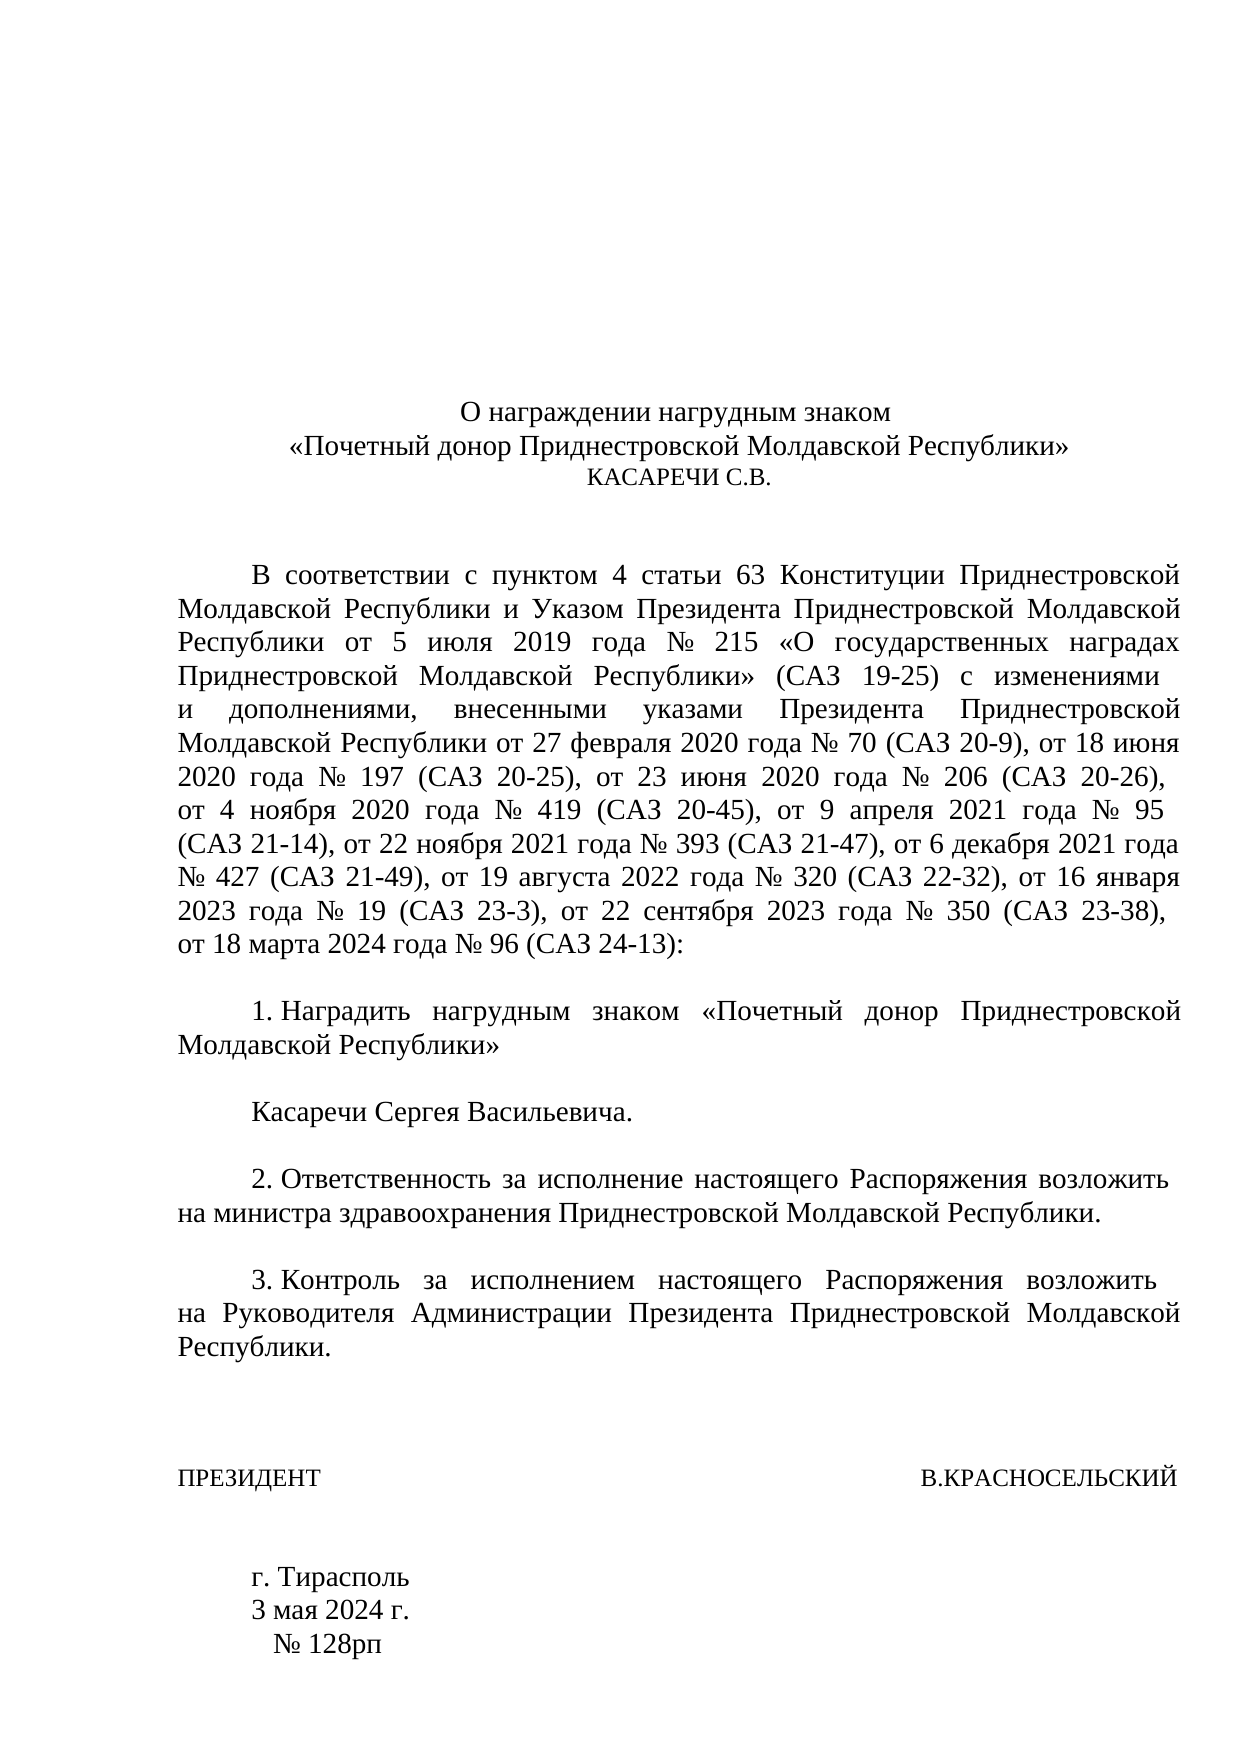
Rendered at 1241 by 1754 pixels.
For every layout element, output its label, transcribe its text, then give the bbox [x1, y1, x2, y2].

text В соответствии с пунктом 4 статьи 63 Конституции Приднестровской Молдавской Республики и Указом Президента Приднестровской Молдавской Республики от 5 июля 2019 года № 215 «О государственных наградах Приднестровской Молдавской Республики» (САЗ 19-25) с изменениями и дополнениями, внесенными указами Президента Приднестровской Молдавской Республики от 27 февраля 2020 года № 70 (САЗ 20-9), от 18 июня 2020 года № 197 (САЗ 20-25), от 23 июня 2020 года № 206 (САЗ 20-26), от 4 ноября 2020 года № 419 (САЗ 20-45), от 9 апреля 2021 года № 95 (САЗ 21-14), от 22 ноября 2021 года № 393 (САЗ 21-47), от 6 декабря 2021 года № 427 (САЗ 21-49), от 19 августа 2022 года № 320 (САЗ 22-32), от 16 января 2023 года № 19 (САЗ 23-3), от 22 сентября 2023 года № 350 (САЗ 23-38), от 18 марта 2024 года № 96 (САЗ 24-13): [177, 557, 1181, 960]
list Ответственность за исполнение настоящего Распоряжения возложить на министра здравоохранения Приднестровской Молдавской Республики. [177, 1161, 1181, 1228]
text КАСАРЕЧИ С.В. [177, 462, 1181, 490]
list Касаречи Сергея Васильевича. [177, 1094, 1181, 1128]
text № 128рп [177, 1626, 1181, 1659]
list Контроль за исполнением настоящего Распоряжения возложить на Руководителя Администрации Президента Приднестровской Молдавской Республики. [177, 1262, 1181, 1362]
list Наградить нагрудным знаком «Почетный донор Приднестровской Молдавской Республики» [177, 993, 1181, 1061]
text 3 мая 2024 г. [177, 1592, 1181, 1626]
text ПРЕЗИДЕНТ В.КРАСНОСЕЛЬСКИЙ [177, 1463, 1181, 1492]
text О награждении нагрудным знаком «Почетный донор Приднестровской Молдавской Республики» [177, 394, 1181, 462]
text г. Тирасполь [177, 1559, 1181, 1592]
